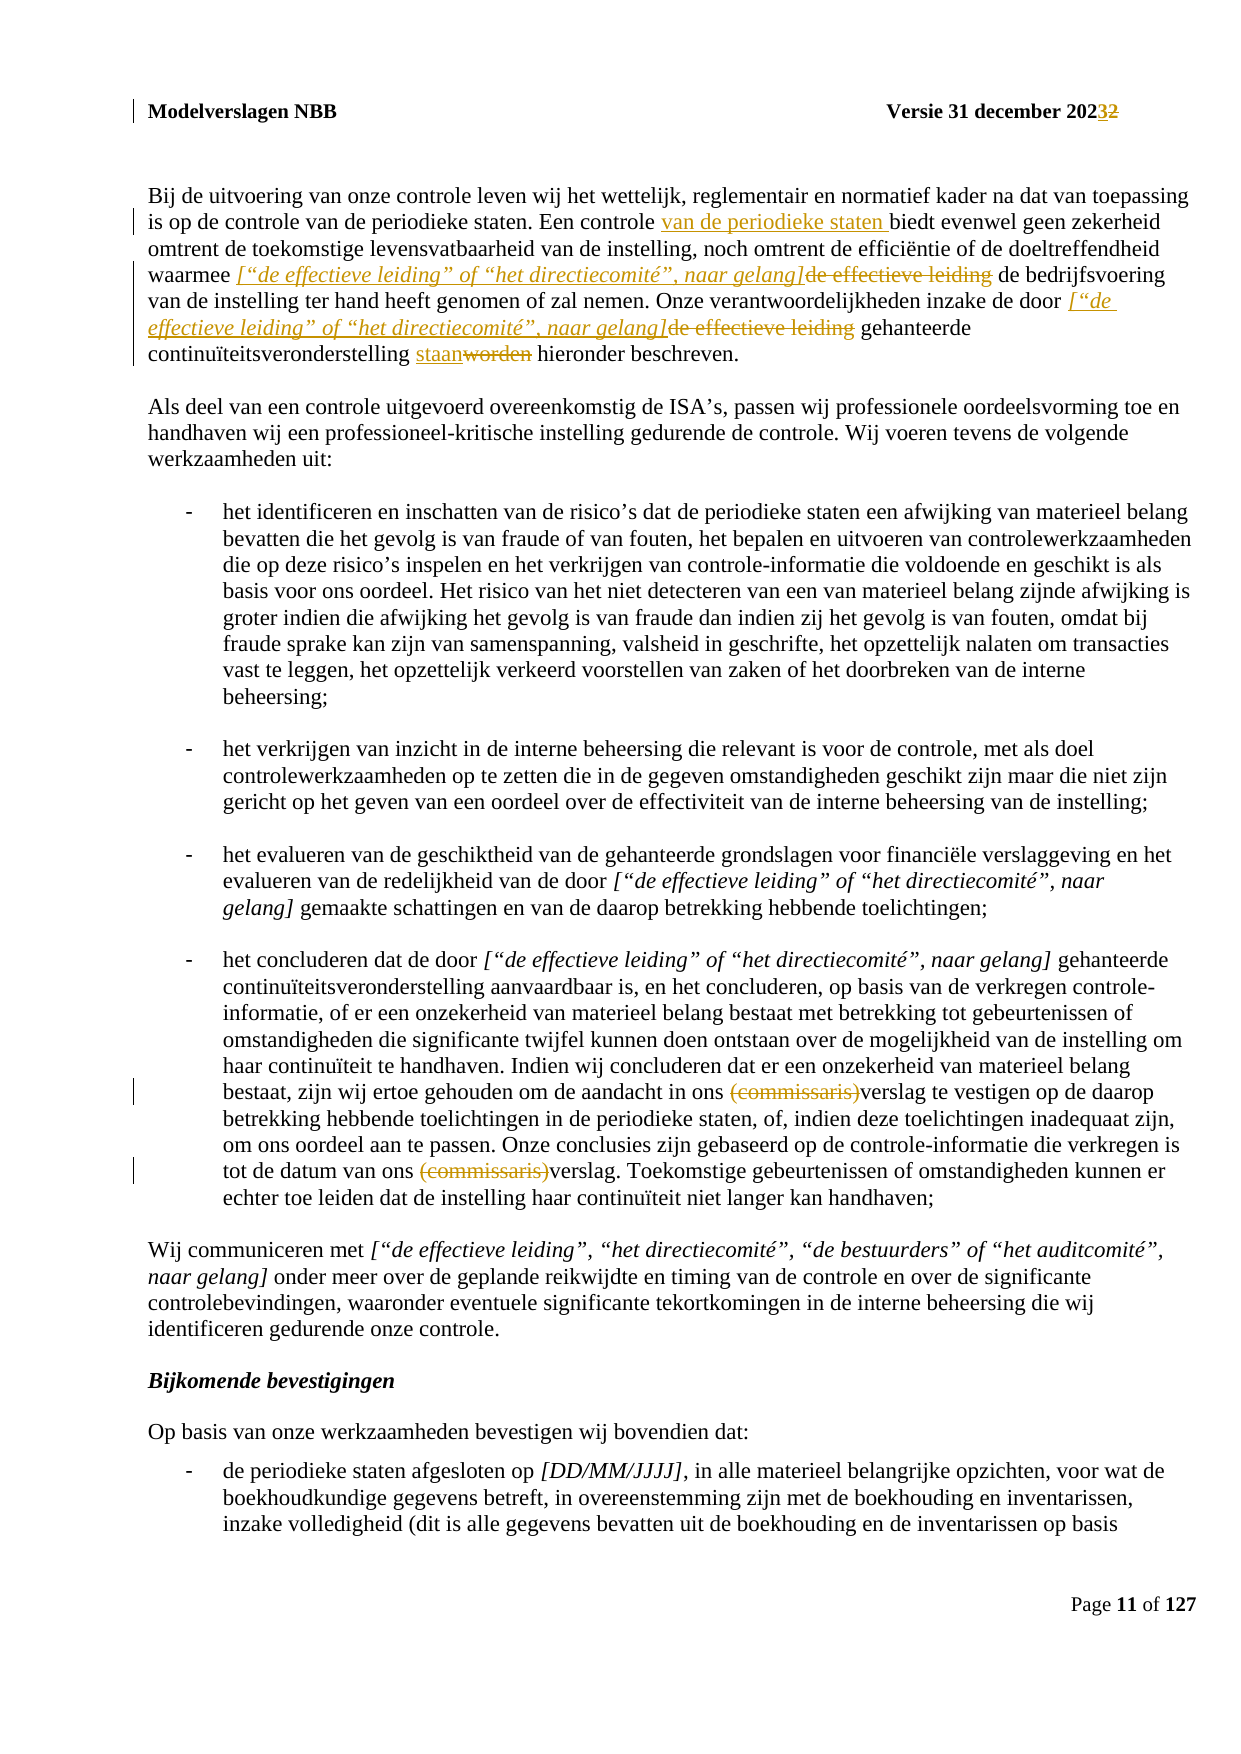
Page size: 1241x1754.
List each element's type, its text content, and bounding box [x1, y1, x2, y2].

list het verkrijgen van inzicht in de interne beheersing die relevant is voor de controle, met als doel controlewerkzaamheden op te zetten die in de gegeven omstandigheden geschikt zijn maar die niet zijn gericht op het geven van een oordeel over de effectiviteit van de interne beheersing van de instelling; [185, 735, 1196, 814]
text Wij communiceren met [“de effectieve leiding”, “het directiecomité”, “de bestuurders” of “het auditcomité”, naar gelang] onder meer over de geplande reikwijdte en timing van de controle en over de significante controlebevindingen, waaronder eventuele significante tekortkomingen in de interne beheersing die wij identificeren gedurende onze controle. [148, 1236, 1196, 1342]
text Bij de uitvoering van onze controle leven wij het wettelijk, reglementair en normatief kader na dat van toepassing is op de controle van de periodieke staten. Een controle biedt evenwel geen zekerheid omtrent de toekomstige levensvatbaarheid van de instelling, noch omtrent de efficiëntie of de doeltreffendheid waarmee de bedrijfsvoering van de instelling ter hand heeft genomen of zal nemen. Onze verantwoordelijkheden inzake de door gehanteerde continuïteitsveronderstelling hieronder beschreven. [148, 182, 1196, 366]
list het evalueren van de geschiktheid van de gehanteerde grondslagen voor financiële verslaggeving en het evalueren van de redelijkheid van de door [“de effectieve leiding” of “het directiecomité”, naar gelang] gemaakte schattingen en van de daarop betrekking hebbende toelichtingen; [185, 841, 1196, 920]
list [185, 1457, 1196, 1536]
list het identificeren en inschatten van de risico’s dat de periodieke staten een afwijking van materieel belang bevatten die het gevolg is van fraude of van fouten, het bepalen en uitvoeren van controlewerkzaamheden die op deze risico’s inspelen en het verkrijgen van controle-informatie die voldoende en geschikt is als basis voor ons oordeel. Het risico van het niet detecteren van een van materieel belang zijnde afwijking is groter indien die afwijking het gevolg is van fraude dan indien zij het gevolg is van fouten, omdat bij fraude sprake kan zijn van samenspanning, valsheid in geschrifte, het opzettelijk nalaten om transacties vast te leggen, het opzettelijk verkeerd voorstellen van zaken of het doorbreken van de interne beheersing; [185, 498, 1196, 709]
list het concluderen dat de door [“de effectieve leiding” of “het directiecomité”, naar gelang] gehanteerde continuïteitsveronderstelling aanvaardbaar is, en het concluderen, op basis van de verkregen controle-informatie, of er een onzekerheid van materieel belang bestaat met betrekking tot gebeurtenissen of omstandigheden die significante twijfel kunnen doen ontstaan over de mogelijkheid van de instelling om haar continuïteit te handhaven. Indien wij concluderen dat er een onzekerheid van materieel belang bestaat, zijn wij ertoe gehouden om de aandacht in ons verslag te vestigen op de daarop betrekking hebbende toelichtingen in de periodieke staten, of, indien deze toelichtingen inadequaat zijn, om ons oordeel aan te passen. Onze conclusies zijn gebaseerd op de controle-informatie die verkregen is tot de datum van ons verslag. Toekomstige gebeurtenissen of omstandigheden kunnen er echter toe leiden dat de instelling haar continuïteit niet langer kan handhaven; [185, 946, 1196, 1210]
text Als deel van een controle uitgevoerd overeenkomstig de ISA’s, passen wij professionele oordeelsvorming toe en handhaven wij een professioneel-kritische instelling gedurende de controle. Wij voeren tevens de volgende werkzaamheden uit: [148, 393, 1196, 472]
text Op basis van onze werkzaamheden bevestigen wij bovendien dat: [148, 1418, 1196, 1444]
text Bijkomende bevestigingen [148, 1367, 1196, 1393]
